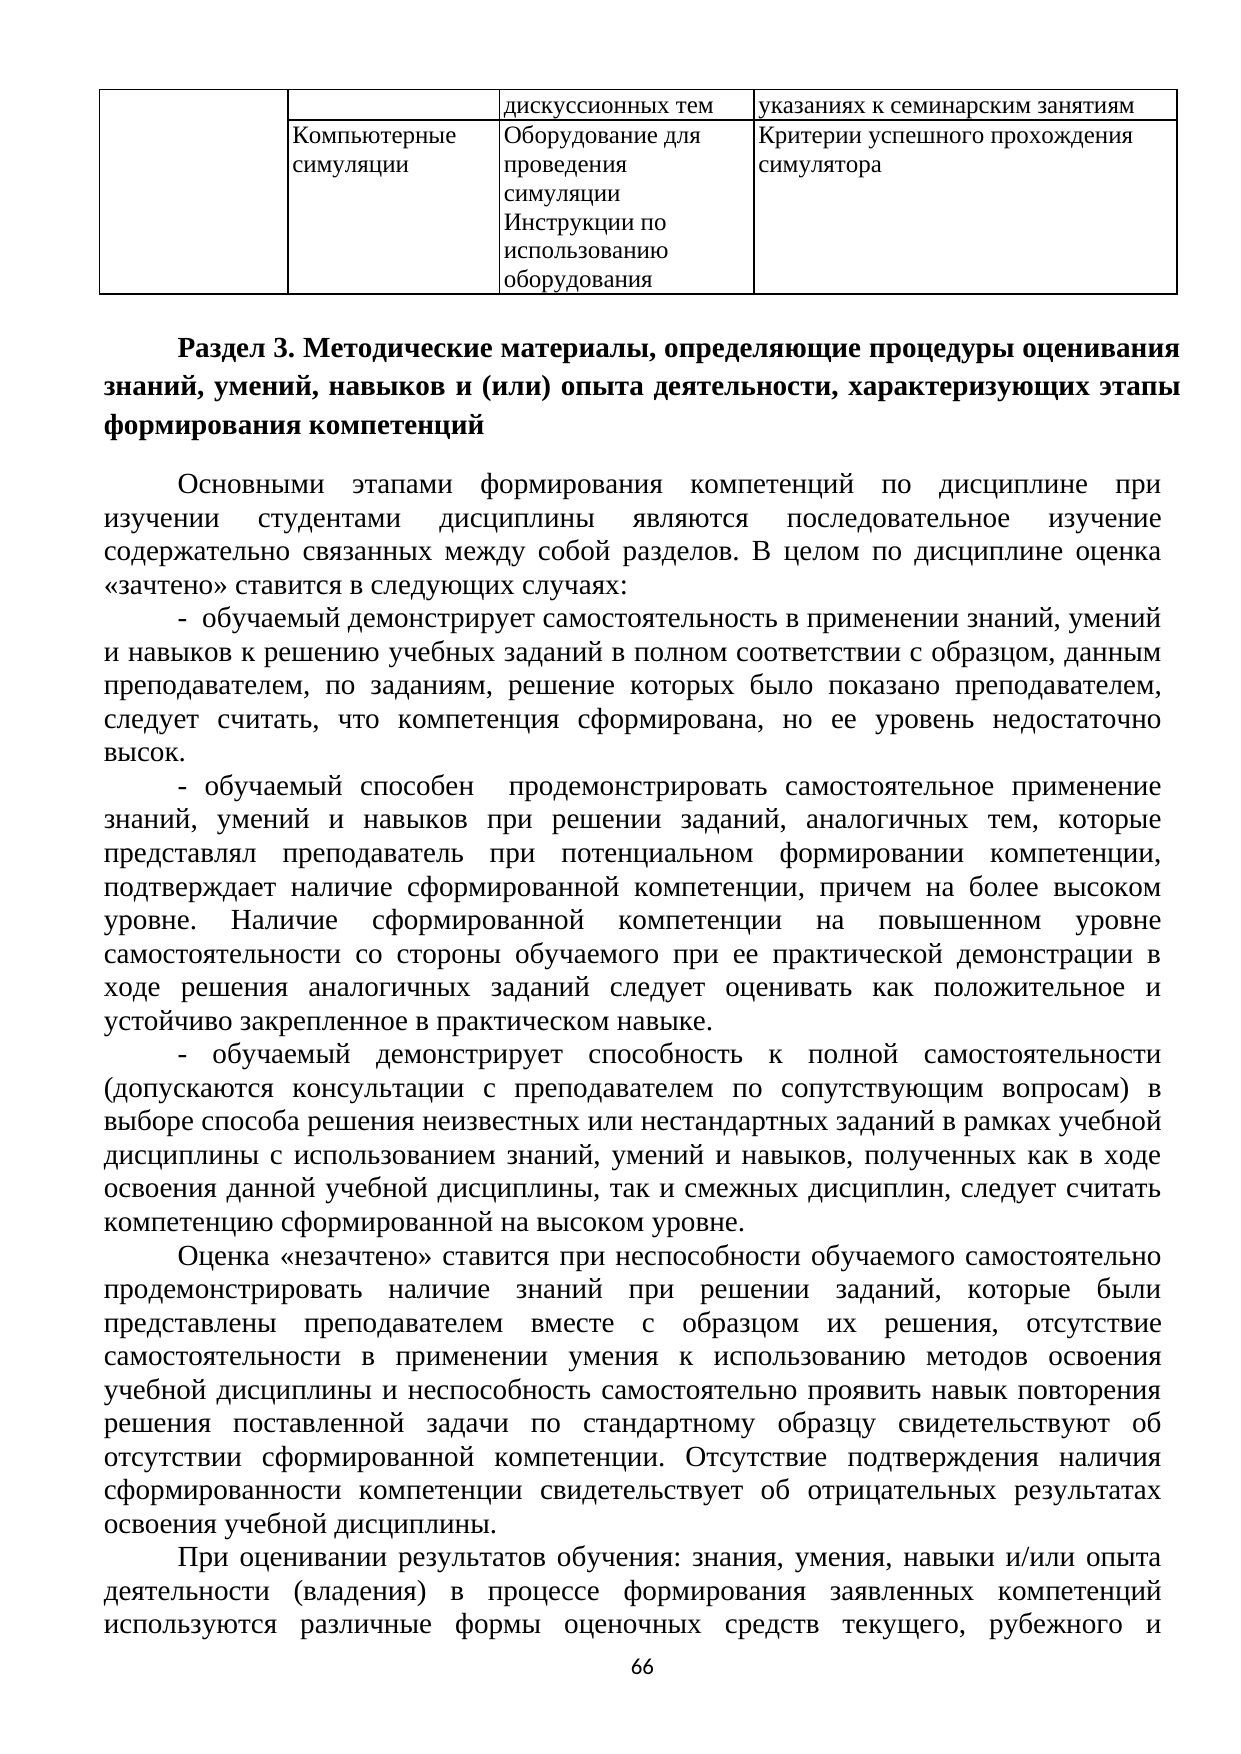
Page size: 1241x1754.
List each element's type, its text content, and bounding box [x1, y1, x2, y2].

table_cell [500, 90, 753, 119]
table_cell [755, 90, 1176, 119]
text - обучаемый способен продемонстрировать самостоятельное применение знаний, умений и навыков при решении заданий, аналогичных тем, которые представлял преподаватель при потенциальном формировании компетенции, подтверждает наличие сформированной компетенции, причем на более высоком уровне. Наличие сформированной компетенции на повышенном уровне самостоятельности со стороны обучаемого при ее практической демонстрации в ходе решения аналогичных заданий следует оценивать как положительное и устойчиво закрепленное в практическом навыке. [103, 768, 1162, 1036]
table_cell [289, 90, 499, 119]
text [103, 1539, 1162, 1640]
table_cell Компьютерные симуляции [289, 121, 499, 293]
text Оценка «незачтено» ставится при неспособности обучаемого самостоятельно продемонстрировать наличие знаний при решении заданий, которые были представлены преподавателем вместе с образцом их решения, отсутствие самостоятельности в применении умения к использованию методов освоения учебной дисциплины и неспособность самостоятельно проявить навык повторения решения поставленной задачи по стандартному образцу свидетельствуют об отсутствии сформированной компетенции. Отсутствие подтверждения наличия сформированности компетенции свидетельствует об отрицательных результатах освоения учебной дисциплины. [103, 1238, 1162, 1539]
text - обучаемый демонстрирует способность к полной самостоятельности (допускаются консультации с преподавателем по сопутствующим вопросам) в выборе способа решения неизвестных или нестандартных заданий в рамках учебной дисциплины с использованием знаний, умений и навыков, полученных как в ходе освоения данной учебной дисциплины, так и смежных дисциплин, следует считать компетенцию сформированной на высоком уровне. [103, 1036, 1162, 1238]
text Раздел 3. Методические материалы, определяющие процедуры оценивания знаний, умений, навыков и (или) опыта деятельности, характеризующих этапы формирования компетенций [103, 330, 1181, 440]
text Основными этапами формирования компетенций по дисциплине при изучении студентами дисциплины являются последовательное изучение содержательно связанных между собой разделов. В целом по дисциплине оценка «зачтено» ставится в следующих случаях: [103, 466, 1162, 600]
table_cell Оборудование для проведения симуляции Инструкции по использованию оборудования [500, 121, 753, 293]
table_cell Критерии успешного прохождения симулятора [755, 121, 1176, 293]
text - обучаемый демонстрирует самостоятельность в применении знаний, умений и навыков к решению учебных заданий в полном соответствии с образцом, данным преподавателем, по заданиям, решение которых было показано преподавателем, следует считать, что компетенция сформирована, но ее уровень недостаточно высок. [103, 600, 1162, 768]
